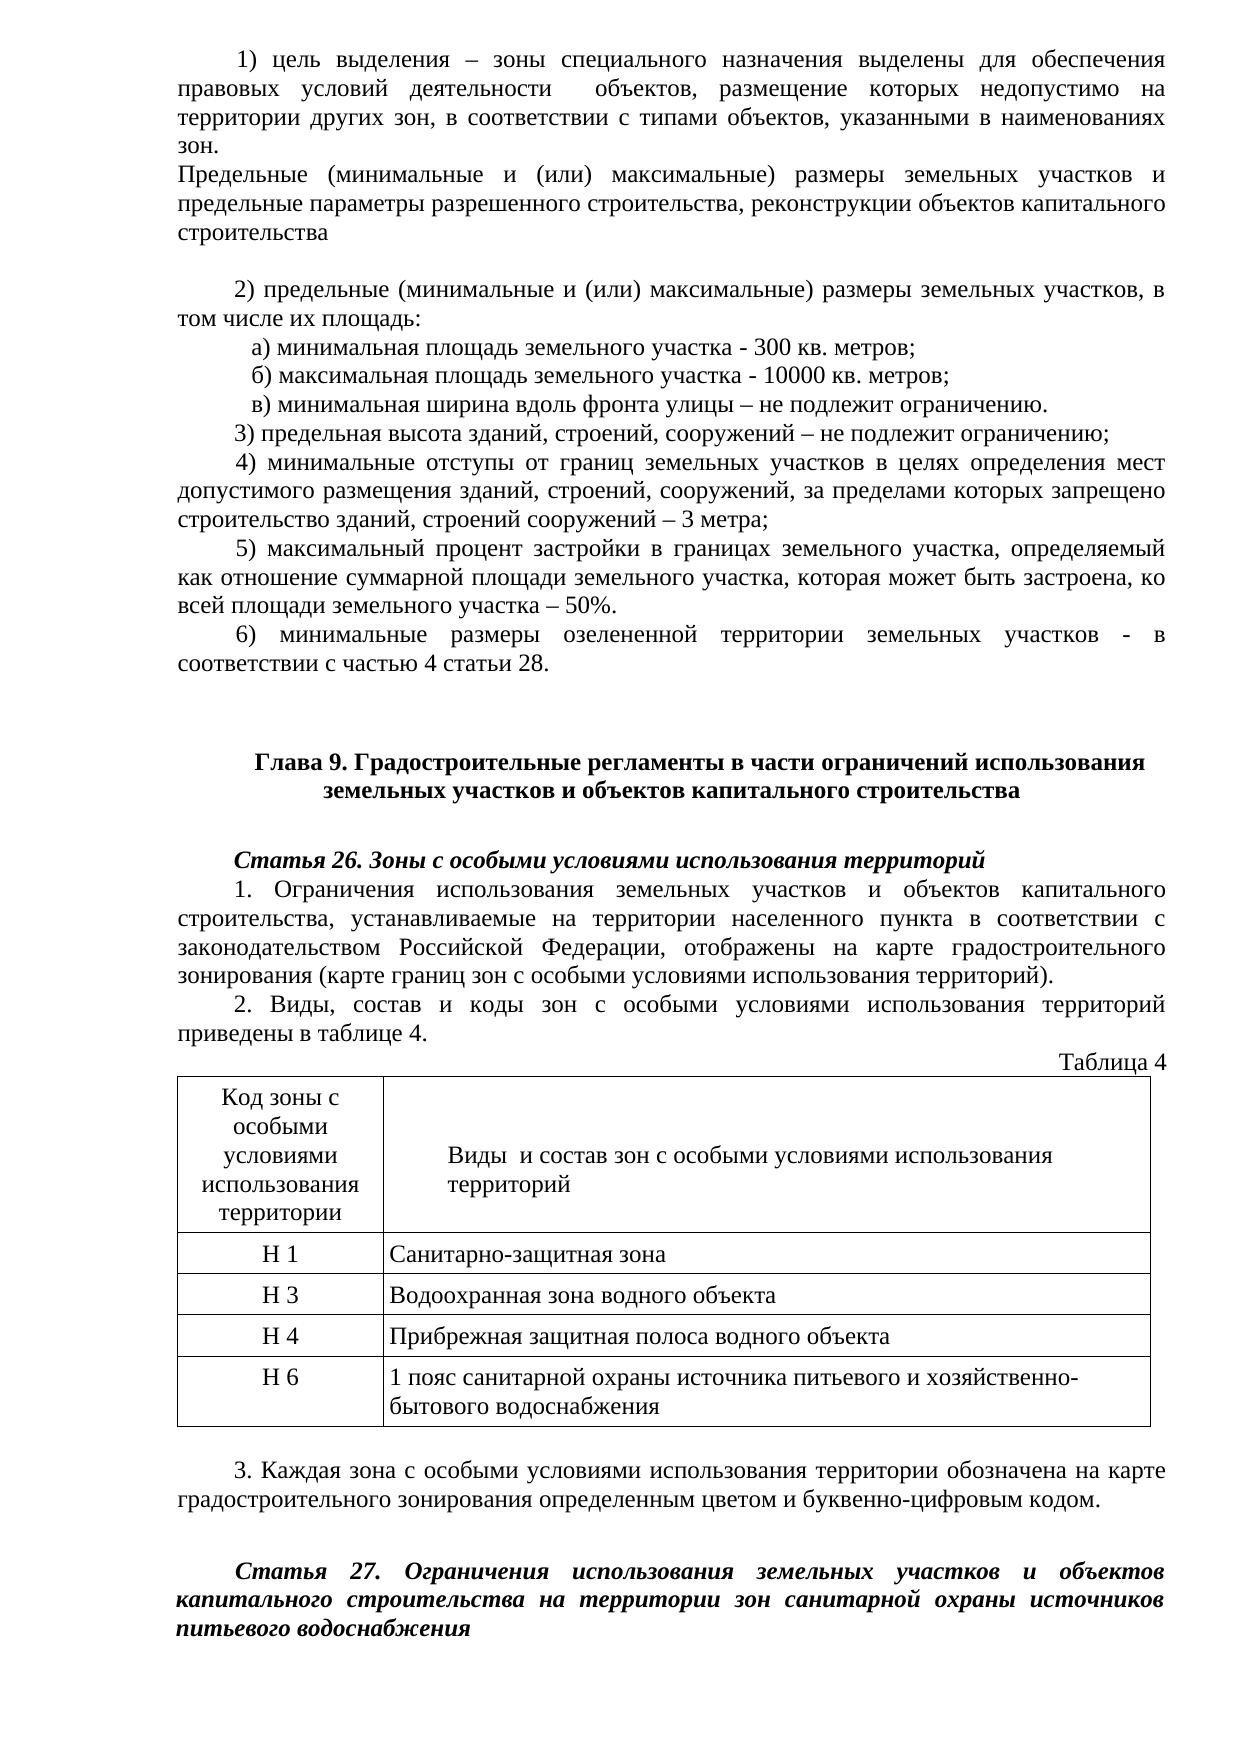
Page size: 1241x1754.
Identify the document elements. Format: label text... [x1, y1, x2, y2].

table_cell Прибрежная защитная полоса водного объекта [384, 1315, 1150, 1356]
table_cell Водоохранная зона водного объекта [384, 1274, 1150, 1314]
list а) минимальная площадь земельного участка - 300 кв. метров; [177, 332, 1167, 361]
text Статья 27. Ограничения использования земельных участков и объектов капитального строительства на территории зон санитарной охраны источников питьевого водоснабжения [176, 1556, 1165, 1642]
text 6) минимальные размеры озелененной территории земельных участков - в соответствии с частью 4 статьи 28. [177, 619, 1167, 677]
text 5) максимальный процент застройки в границах земельного участка, определяемый как отношение суммарной площади земельного участка, которая может быть застроена, ко всей площади земельного участка – 50%. [177, 533, 1167, 619]
text Статья 26. Зоны с особыми условиями использования территорий [177, 846, 1167, 874]
text 2) предельные (минимальные и (или) максимальные) размеры земельных участков, в том числе их площадь: [177, 274, 1167, 332]
list Предельные (минимальные и (или) максимальные) размеры земельных участков и предельные параметры разрешенного строительства, реконструкции объектов капитального строительства [177, 159, 1167, 246]
text Таблица 4 [177, 1047, 1167, 1076]
table_cell Н 3 [178, 1274, 383, 1314]
list в) минимальная ширина вдоль фронта улицы – не подлежит ограничению. [177, 389, 1167, 418]
list б) максимальная площадь земельного участка - ; [177, 361, 1167, 389]
table_header Код зоны с особыми условиями использования территории [178, 1077, 383, 1232]
table_cell Н 6 [178, 1357, 383, 1426]
table_header Виды и состав зон с особыми условиями использования территорий [384, 1077, 1150, 1232]
table_cell Н 1 [178, 1233, 383, 1273]
text 1) цель выделения – зоны специального назначения выделены для обеспечения правовых условий деятельности объектов, размещение которых недопустимо на территории других зон, в соответствии с типами объектов, указанными в наименованиях зон. [177, 44, 1167, 159]
text 4) минимальные отступы от границ земельных участков в целях определения мест допустимого размещения зданий, строений, сооружений, за пределами которых запрещено строительство зданий, строений сооружений – ; [177, 447, 1167, 533]
text 3) предельная высота зданий, строений, сооружений – не подлежит ограничению; [177, 418, 1167, 447]
table_cell 1 пояс санитарной охраны источника питьевого и хозяйственно-бытового водоснабжения [384, 1357, 1150, 1426]
text Глава 9. Градостроительные регламенты в части ограничений использования земельных участков и объектов капитального строительства [177, 747, 1167, 804]
table_cell Санитарно-защитная зона [384, 1233, 1150, 1273]
text 1. Ограничения использования земельных участков и объектов капитального строительства, устанавливаемые на территории населенного пункта в соответствии с законодательством Российской Федерации, отображены на карте градостроительного зонирования (карте границ зон с особыми условиями использования территорий). [177, 874, 1167, 989]
table_cell Н 4 [178, 1315, 383, 1356]
text 3. Каждая зона с особыми условиями использования территории обозначена на карте градостроительного зонирования определенным цветом и буквенно-цифровым кодом. [177, 1455, 1167, 1513]
text 2. Виды, состав и коды зон с особыми условиями использования территорий приведены в таблице 4. [177, 989, 1167, 1047]
